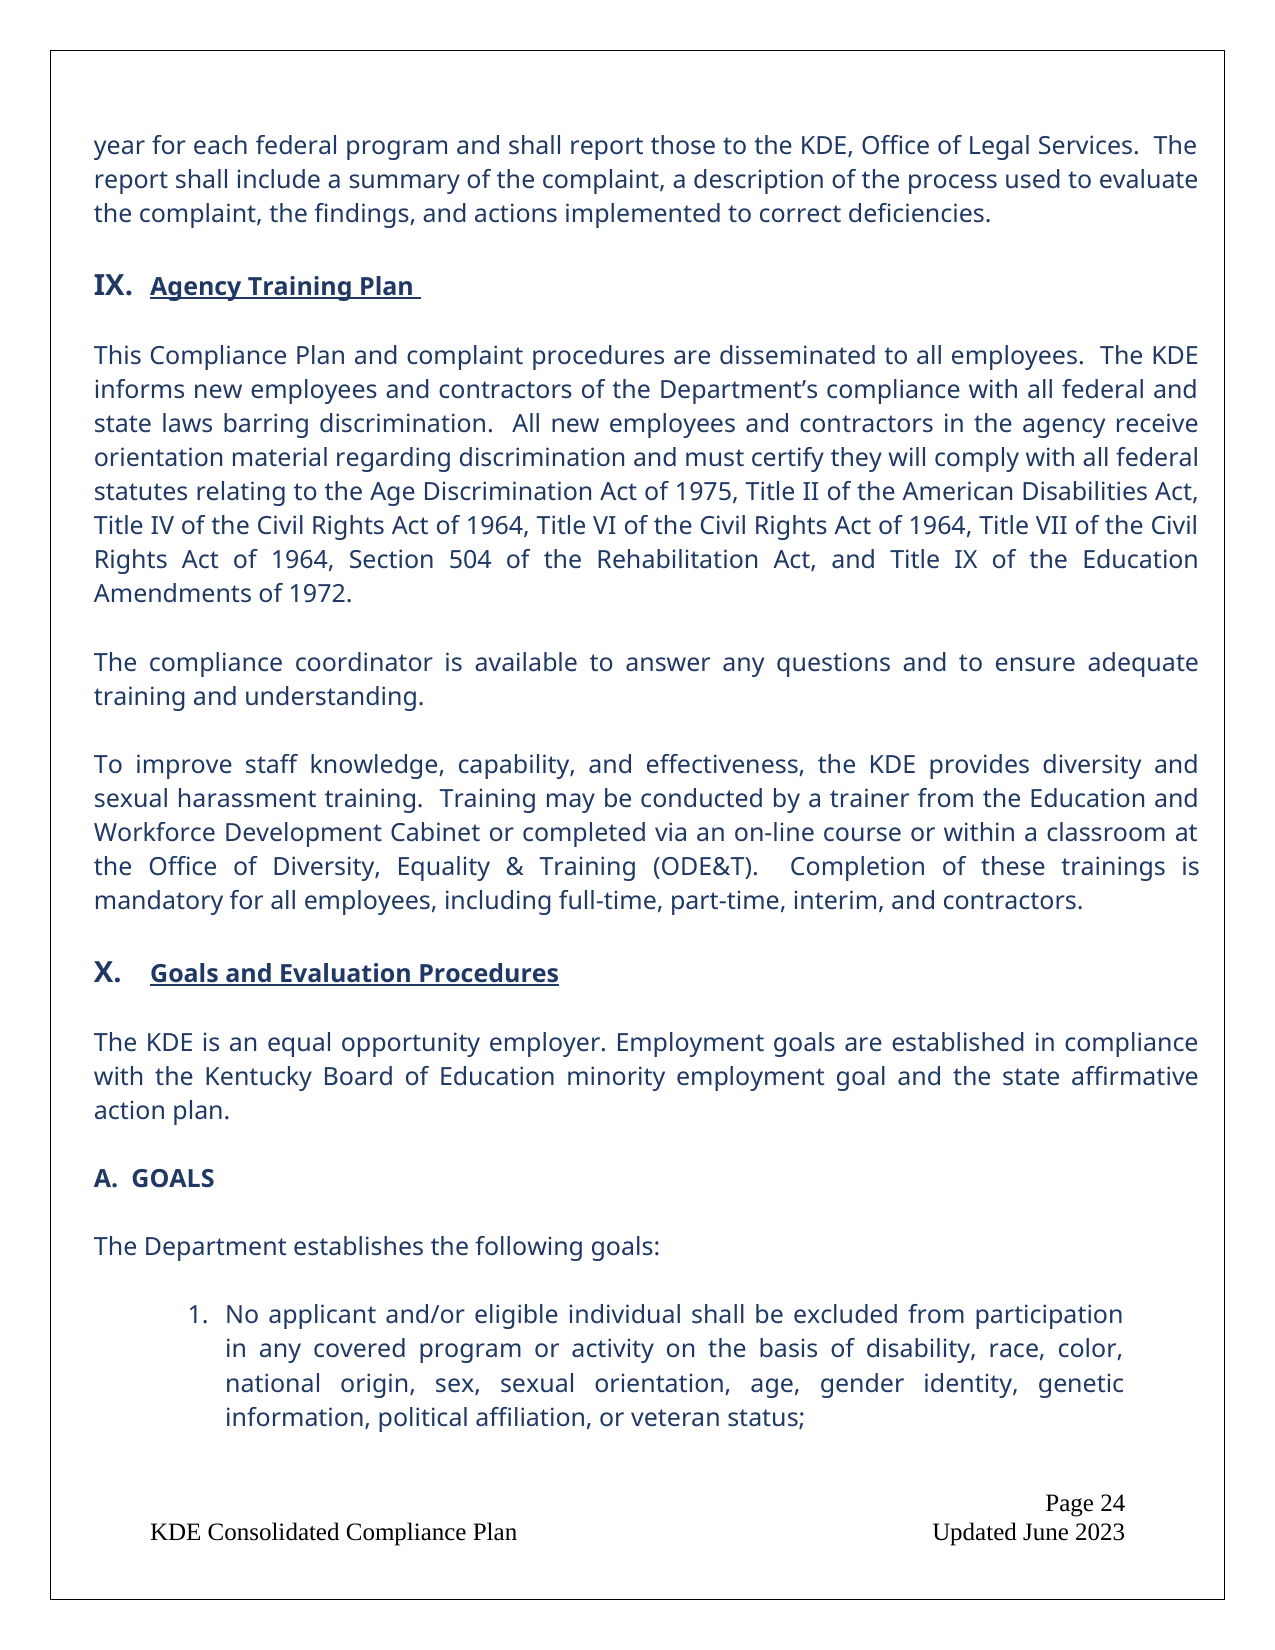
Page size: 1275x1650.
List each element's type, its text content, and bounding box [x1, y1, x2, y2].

text The Department establishes the following goals: [94, 1229, 1200, 1263]
text The KDE is an equal opportunity employer. Employment goals are established in compliance with the Kentucky Board of Education minority employment goal and the state affirmative action plan. [94, 1024, 1200, 1127]
list No applicant and/or eligible individual shall be excluded from participation in any covered program or activity on the basis of disability, race, color, national origin, sex, sexual orientation, age, gender identity, genetic information, political affiliation, or veteran status; [187, 1297, 1125, 1433]
list Goals and Evaluation Procedures [94, 951, 1200, 991]
text To improve staff knowledge, capability, and effectiveness, the KDE provides diversity and sexual harassment training. Training may be conducted by a trainer from the Education and Workforce Development Cabinet or completed via an on-line course or within a classroom at the Office of Diversity, Equality & Training (ODE&T). Completion of these trainings is mandatory for all employees, including full-time, part-time, interim, and contractors. [94, 746, 1200, 917]
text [94, 128, 1200, 230]
list GOALS [94, 1161, 1200, 1195]
text This Compliance Plan and complaint procedures are disseminated to all employees. The KDE informs new employees and contractors of the Department’s compliance with all federal and state laws barring discrimination. All new employees and contractors in the agency receive orientation material regarding discrimination and must certify they will comply with all federal statutes relating to the Age Discrimination Act of 1975, Title II of the American Disabilities Act, Title IV of the Civil Rights Act of 1964, Title VI of the Civil Rights Act of 1964, Title VII of the Civil Rights Act of 1964, Section 504 of the Rehabilitation Act, and Title IX of the Education Amendments of 1972. [94, 338, 1200, 610]
list Agency Training Plan [94, 264, 1200, 304]
text The compliance coordinator is available to answer any questions and to ensure adequate training and understanding. [94, 644, 1200, 712]
